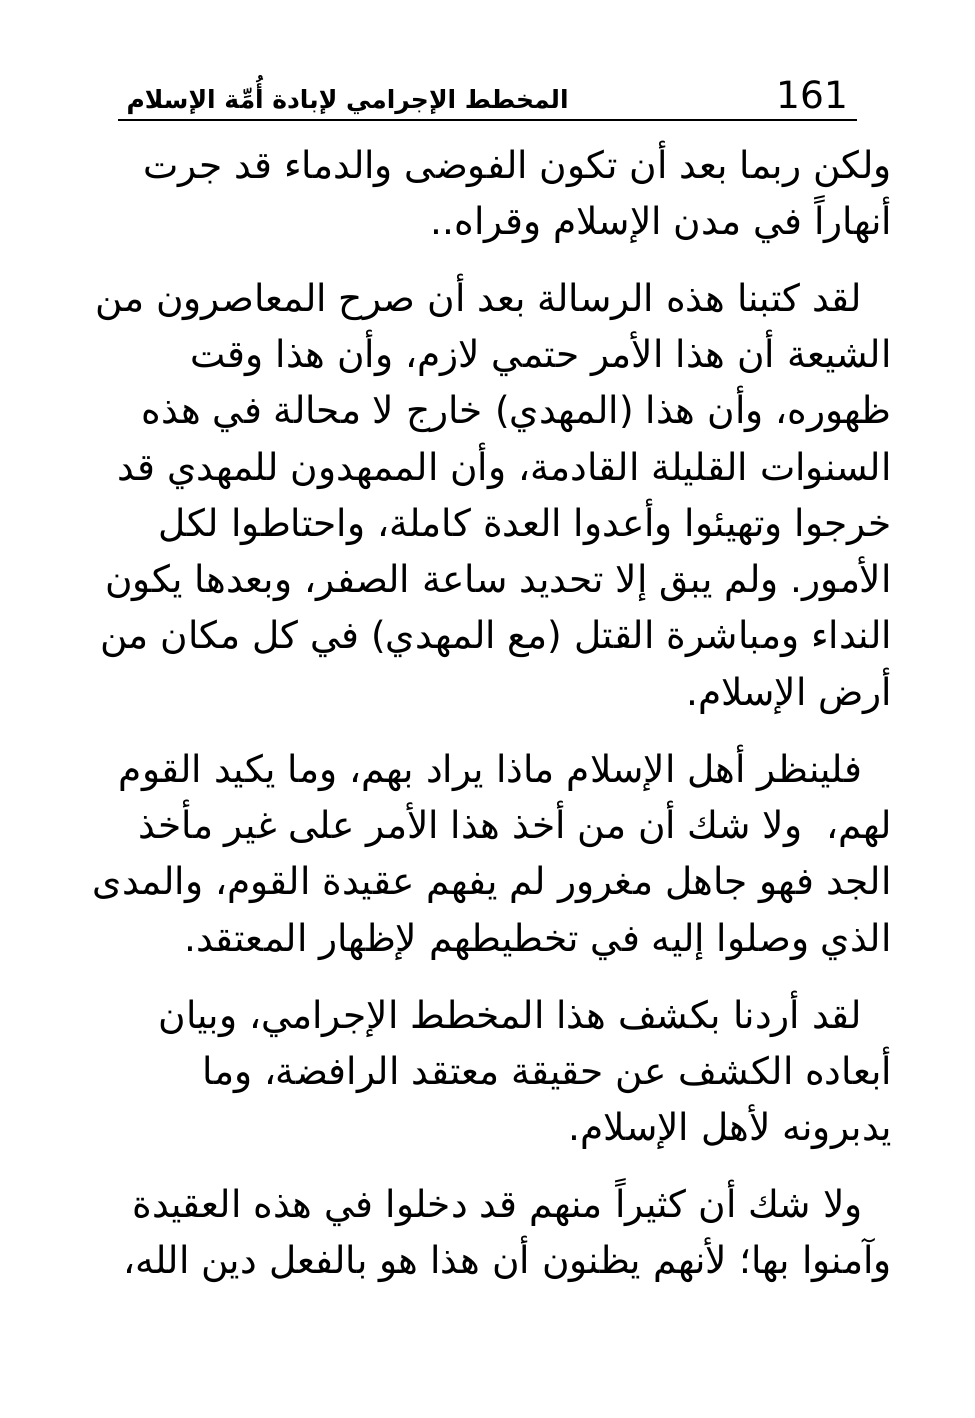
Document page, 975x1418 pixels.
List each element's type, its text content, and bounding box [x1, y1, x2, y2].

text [89, 133, 892, 246]
text لقد أردنا بكشف هذا المخطط الإجرامي، وبيان أبعاده الكشف عن حقيقة معتقد الرافضة، وما يدبرونه لأهل الإسلام. [89, 983, 892, 1152]
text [89, 1173, 892, 1285]
text فلينظر أهل الإسلام ماذا يراد بهم، وما يكيد القوم لهم، ولا شك أن من أخذ هذا الأمر على غير مأخذ الجد فهو جاهل مغرور لم يفهم عقيدة القوم، والمدى الذي وصلوا إليه في تخطيطهم لإظهار المعتقد. [89, 737, 892, 962]
text لقد كتبنا هذه الرسالة بعد أن صرح المعاصرون من الشيعة أن هذا الأمر حتمي لازم، وأن هذا وقت ظهوره، وأن هذا (المهدي) خارج لا محالة في هذه السنوات القليلة القادمة، وأن الممهدون للمهدي قد خرجوا وتهيئوا وأعدوا العدة كاملة، واحتاطوا لكل الأمور. ولم يبق إلا تحديد ساعة الصفر، وبعدها يكون النداء ومباشرة القتل (مع المهدي) في كل مكان من أرض الإسلام. [89, 266, 892, 716]
